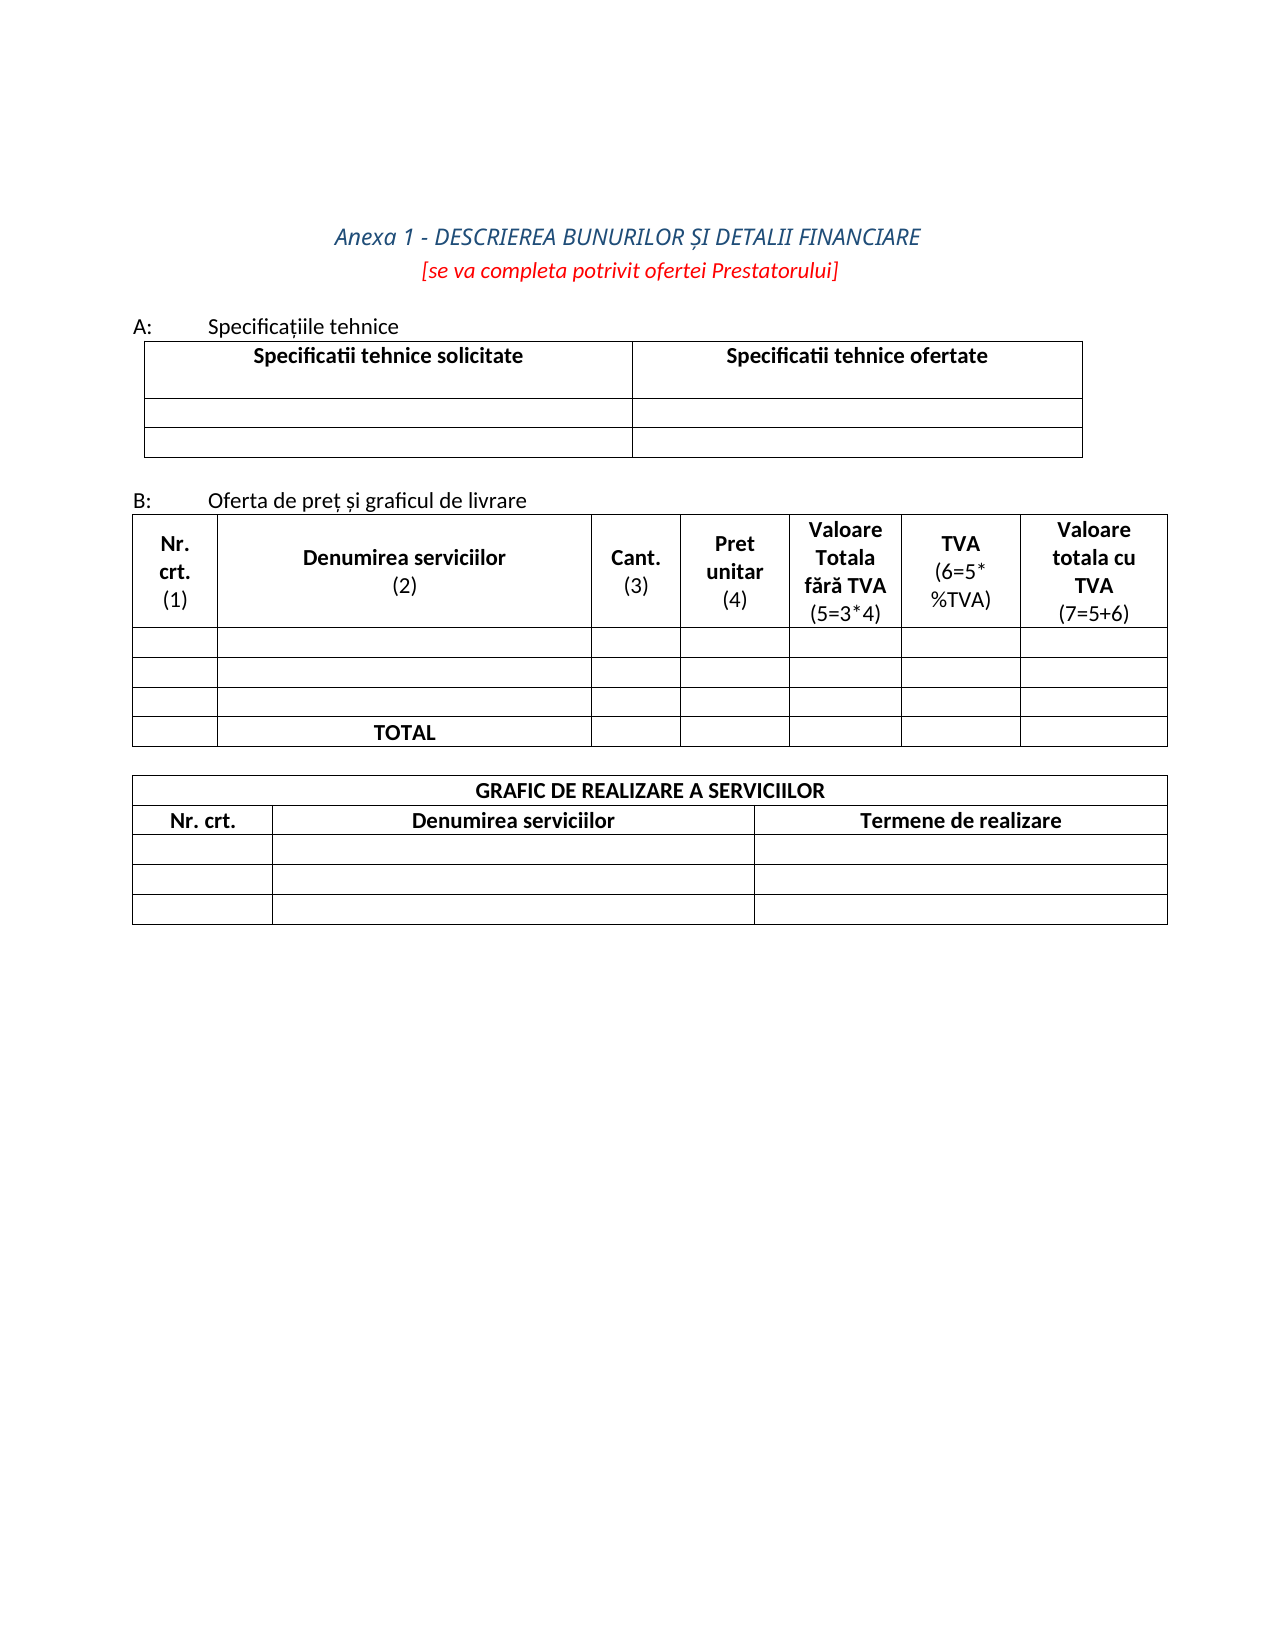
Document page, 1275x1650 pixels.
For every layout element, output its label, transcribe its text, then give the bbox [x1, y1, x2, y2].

table_cell Denumirea serviciilor [273, 806, 754, 834]
table_cell [218, 688, 591, 716]
table_cell [592, 658, 680, 687]
table_cell [755, 895, 1167, 923]
table_cell [1021, 628, 1167, 657]
table_cell [790, 688, 901, 716]
table_cell Termene de realizare [755, 806, 1167, 834]
table_cell [273, 865, 754, 894]
table_cell [133, 658, 217, 687]
table_cell TOTAL [218, 717, 591, 746]
table_cell [592, 717, 680, 746]
table_header Valoare totala cu TVA (7=5+6) [1021, 515, 1167, 627]
table_header Specificatii tehnice ofertate [633, 342, 1082, 398]
table_cell [218, 658, 591, 687]
table_cell [681, 658, 789, 687]
table_header Specificatii tehnice solicitate [145, 342, 632, 398]
table_cell [902, 628, 1020, 657]
table_header Denumirea serviciilor (2) [218, 515, 591, 627]
table_cell [133, 865, 272, 894]
table_cell [218, 628, 591, 657]
table_cell [592, 688, 680, 716]
table_cell [145, 399, 632, 427]
table_cell [633, 399, 1082, 427]
table_cell [1021, 717, 1167, 746]
table_cell Nr. crt. [133, 806, 272, 834]
table_header Nr. crt. (1) [133, 515, 217, 627]
table_cell [592, 628, 680, 657]
table_cell [755, 865, 1167, 894]
table_header GRAFIC DE REALIZARE A SERVICIILOR [133, 776, 1167, 805]
table_cell [681, 628, 789, 657]
table_cell [133, 835, 272, 864]
table_cell [681, 717, 789, 746]
table_cell [755, 835, 1167, 864]
table_cell [681, 688, 789, 716]
text [se va completa potrivit ofertei Prestatorului] [133, 256, 1125, 284]
table_cell [133, 895, 272, 923]
table_cell [1021, 658, 1167, 687]
table_cell [790, 628, 901, 657]
text A: Specificațiile tehnice [133, 312, 1125, 341]
table_cell [145, 428, 632, 457]
table_header Pret unitar (4) [681, 515, 789, 627]
table_cell [902, 717, 1020, 746]
table_cell [902, 658, 1020, 687]
table_cell [133, 688, 217, 716]
table_header TVA (6=5* %TVA) [902, 515, 1020, 627]
table_cell [273, 835, 754, 864]
table_header Cant. (3) [592, 515, 680, 627]
text B: Oferta de preț și graficul de livrare [133, 486, 1125, 514]
subtitle Anexa 1 - DESCRIEREA BUNURILOR ȘI DETALII FINANCIARE [133, 221, 1125, 252]
table_cell [790, 717, 901, 746]
table_cell [133, 717, 217, 746]
table_cell [133, 628, 217, 657]
table_cell [273, 895, 754, 923]
table_cell [1021, 688, 1167, 716]
table_header Valoare Totala fără TVA (5=3*4) [790, 515, 901, 627]
table_cell [633, 428, 1082, 457]
table_cell [902, 688, 1020, 716]
table_cell [790, 658, 901, 687]
